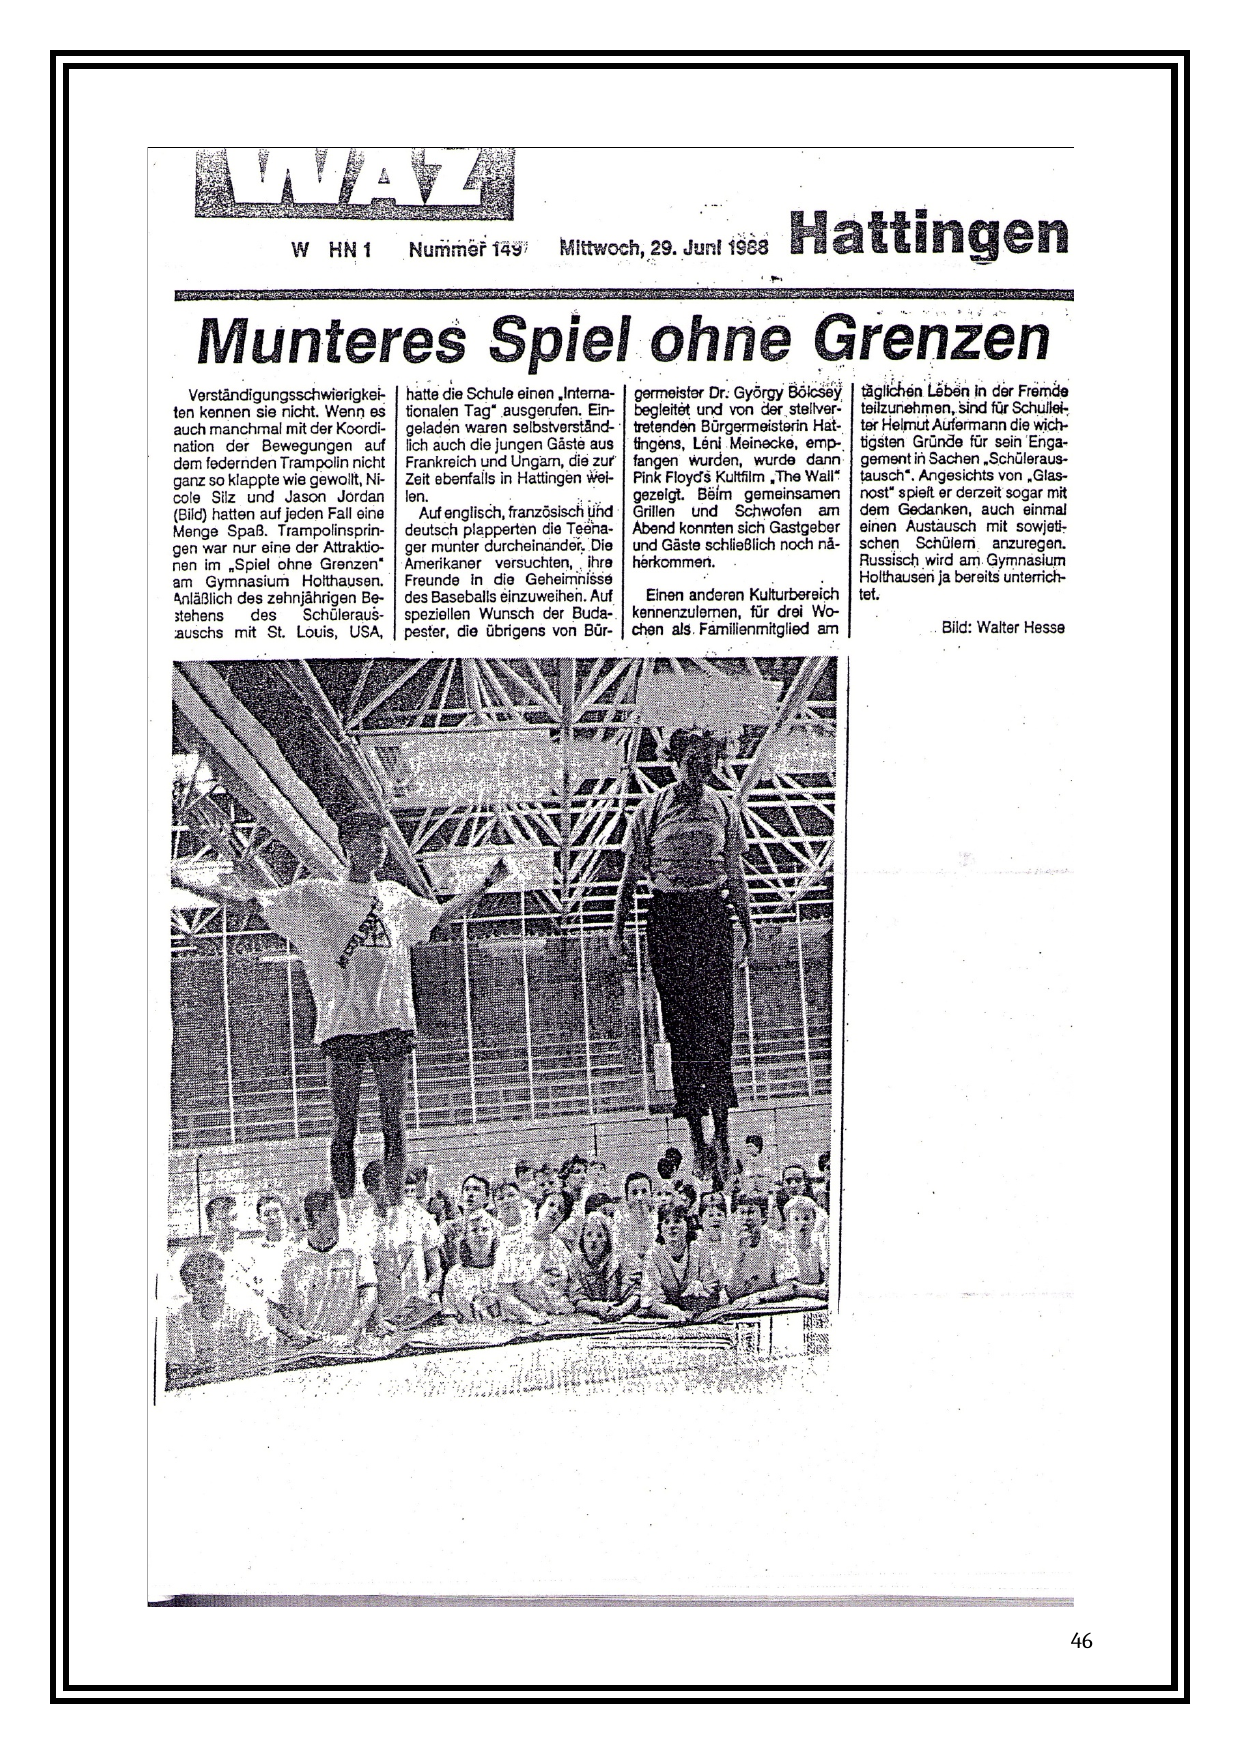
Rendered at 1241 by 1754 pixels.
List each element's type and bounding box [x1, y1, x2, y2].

picture [147, 147, 1074, 1607]
